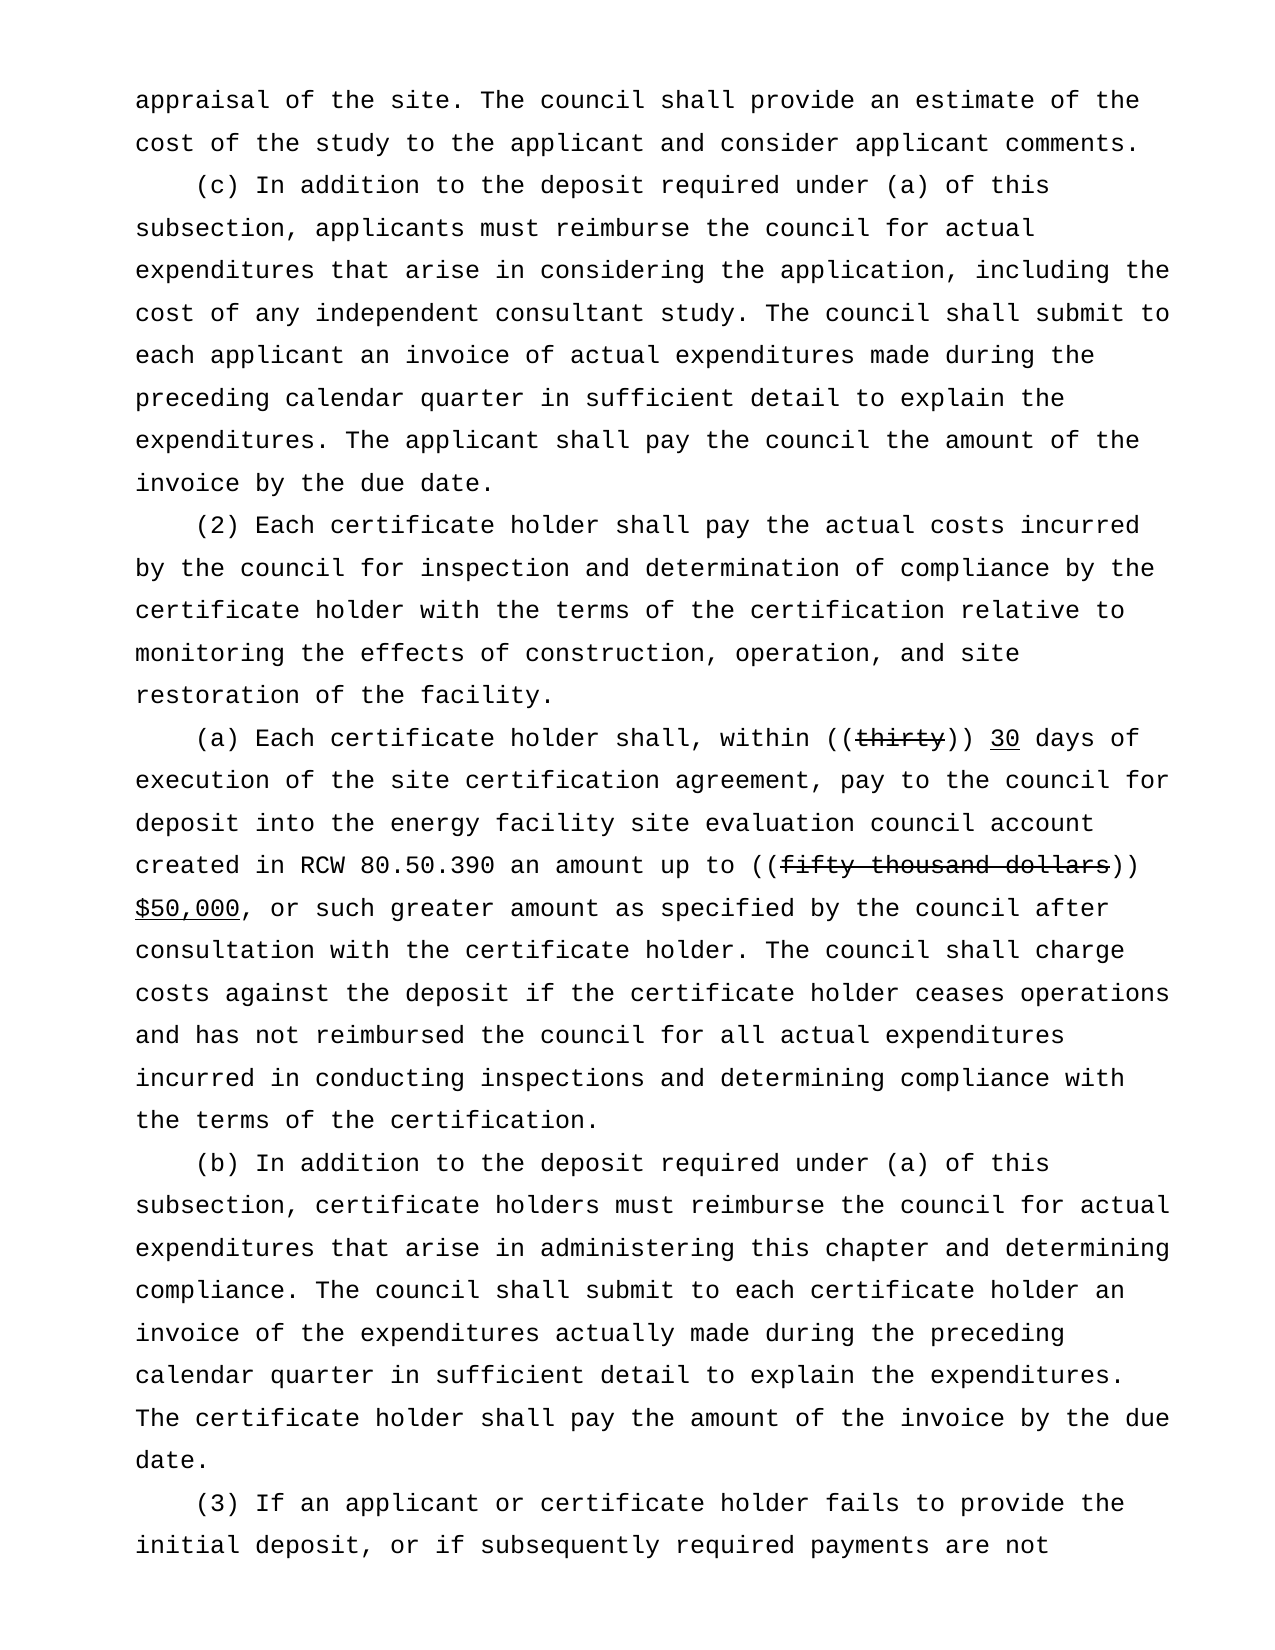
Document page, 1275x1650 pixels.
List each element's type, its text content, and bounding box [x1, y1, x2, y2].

text (a) Each certificate holder shall, within ((thirty)) 30 days of execution of the site certification agreement, pay to the council for deposit into the energy facility site evaluation council account created in RCW 80.50.390 an amount up to ((fifty thousand dollars)) $50,000, or such greater amount as specified by the council after consultation with the certificate holder. The council shall charge costs against the deposit if the certificate holder ceases operations and has not reimbursed the council for all actual expenditures incurred in conducting inspections and determining compliance with the terms of the certification. [135, 712, 1170, 1137]
text (2) Each certificate holder shall pay the actual costs incurred by the council for inspection and determination of compliance by the certificate holder with the terms of the certification relative to monitoring the effects of construction, operation, and site restoration of the facility. [135, 500, 1170, 712]
text (b) In addition to the deposit required under (a) of this subsection, certificate holders must reimburse the council for actual expenditures that arise in administering this chapter and determining compliance. The council shall submit to each certificate holder an invoice of the expenditures actually made during the preceding calendar quarter in sufficient detail to explain the expenditures. The certificate holder shall pay the amount of the invoice by the due date. [135, 1137, 1170, 1477]
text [135, 1477, 1170, 1562]
text (c) In addition to the deposit required under (a) of this subsection, applicants must reimburse the council for actual expenditures that arise in considering the application, including the cost of any independent consultant study. The council shall submit to each applicant an invoice of actual expenditures made during the preceding calendar quarter in sufficient detail to explain the expenditures. The applicant shall pay the council the amount of the invoice by the due date. [135, 160, 1170, 500]
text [135, 75, 1170, 160]
